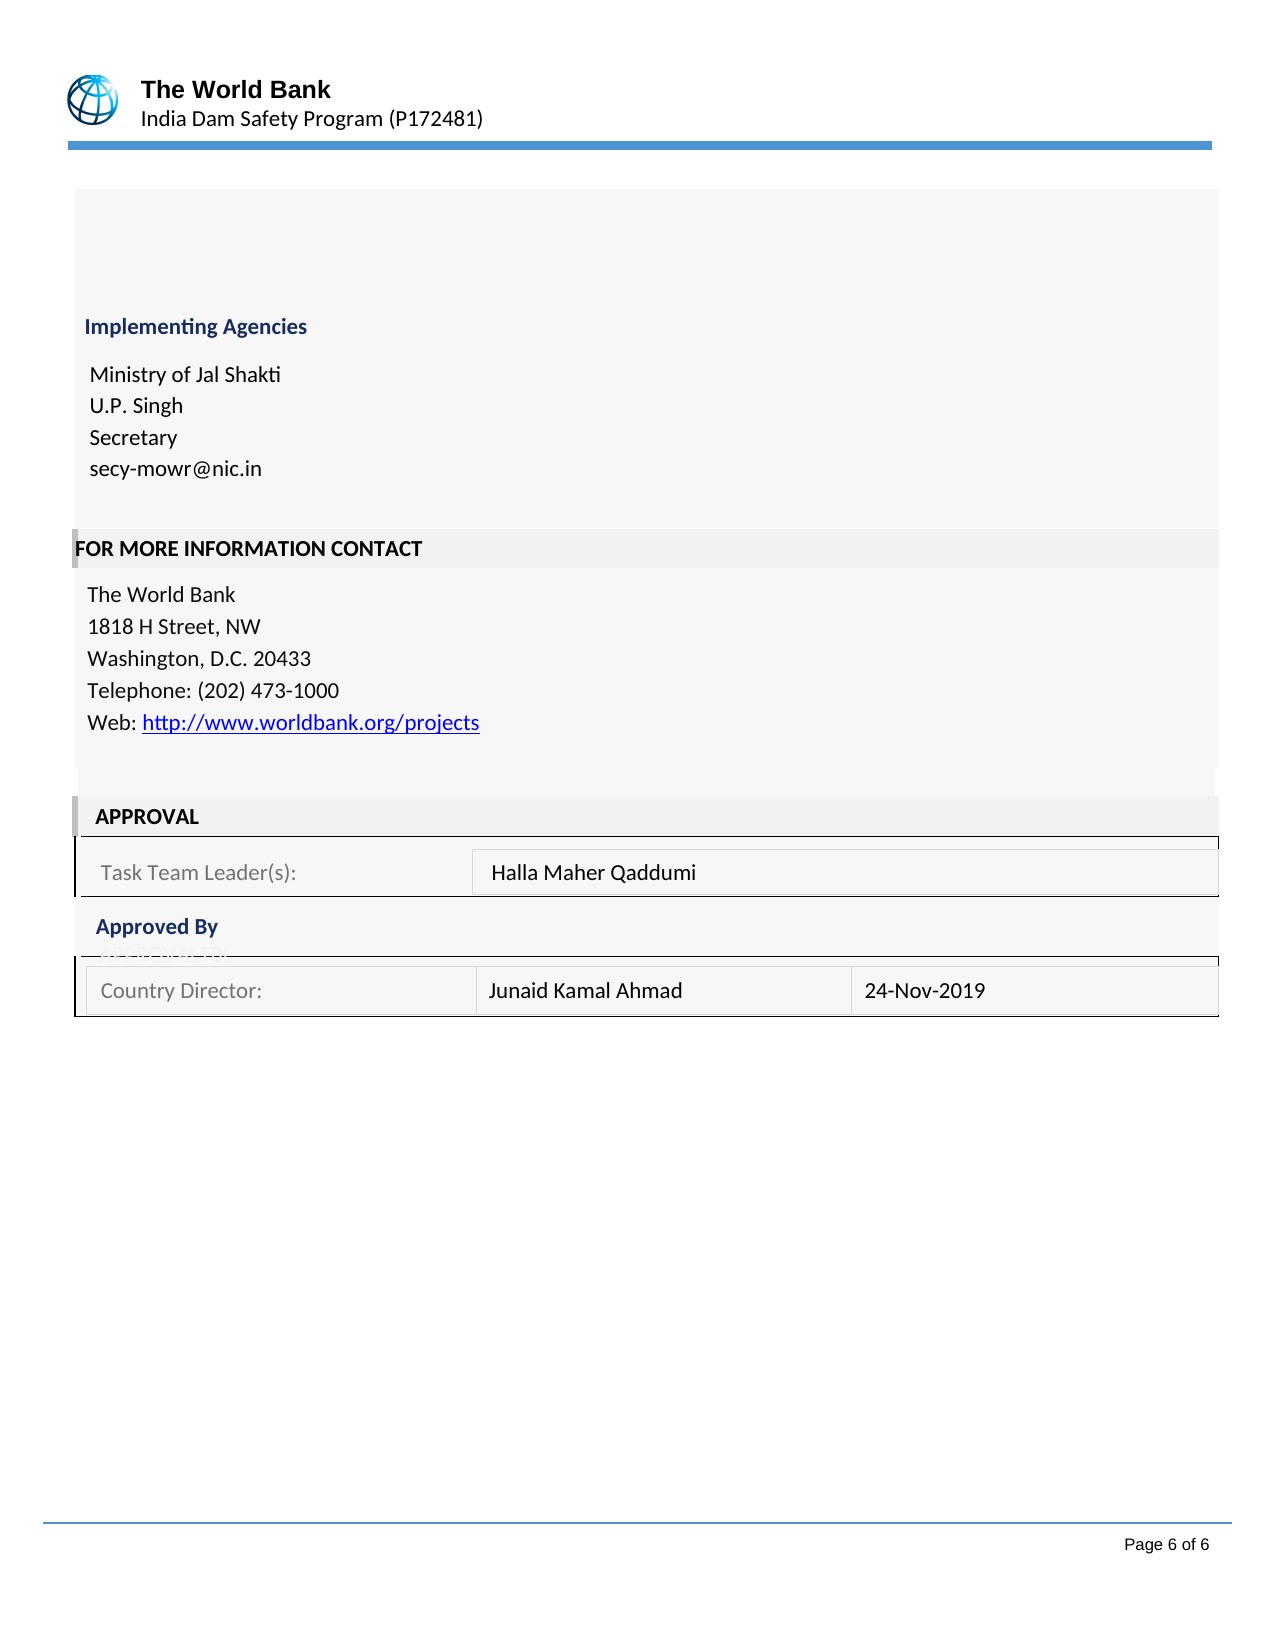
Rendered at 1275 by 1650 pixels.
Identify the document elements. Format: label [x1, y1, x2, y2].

picture [67, 75, 119, 125]
picture [83, 83, 91, 90]
picture [99, 75, 119, 113]
picture [91, 86, 97, 94]
